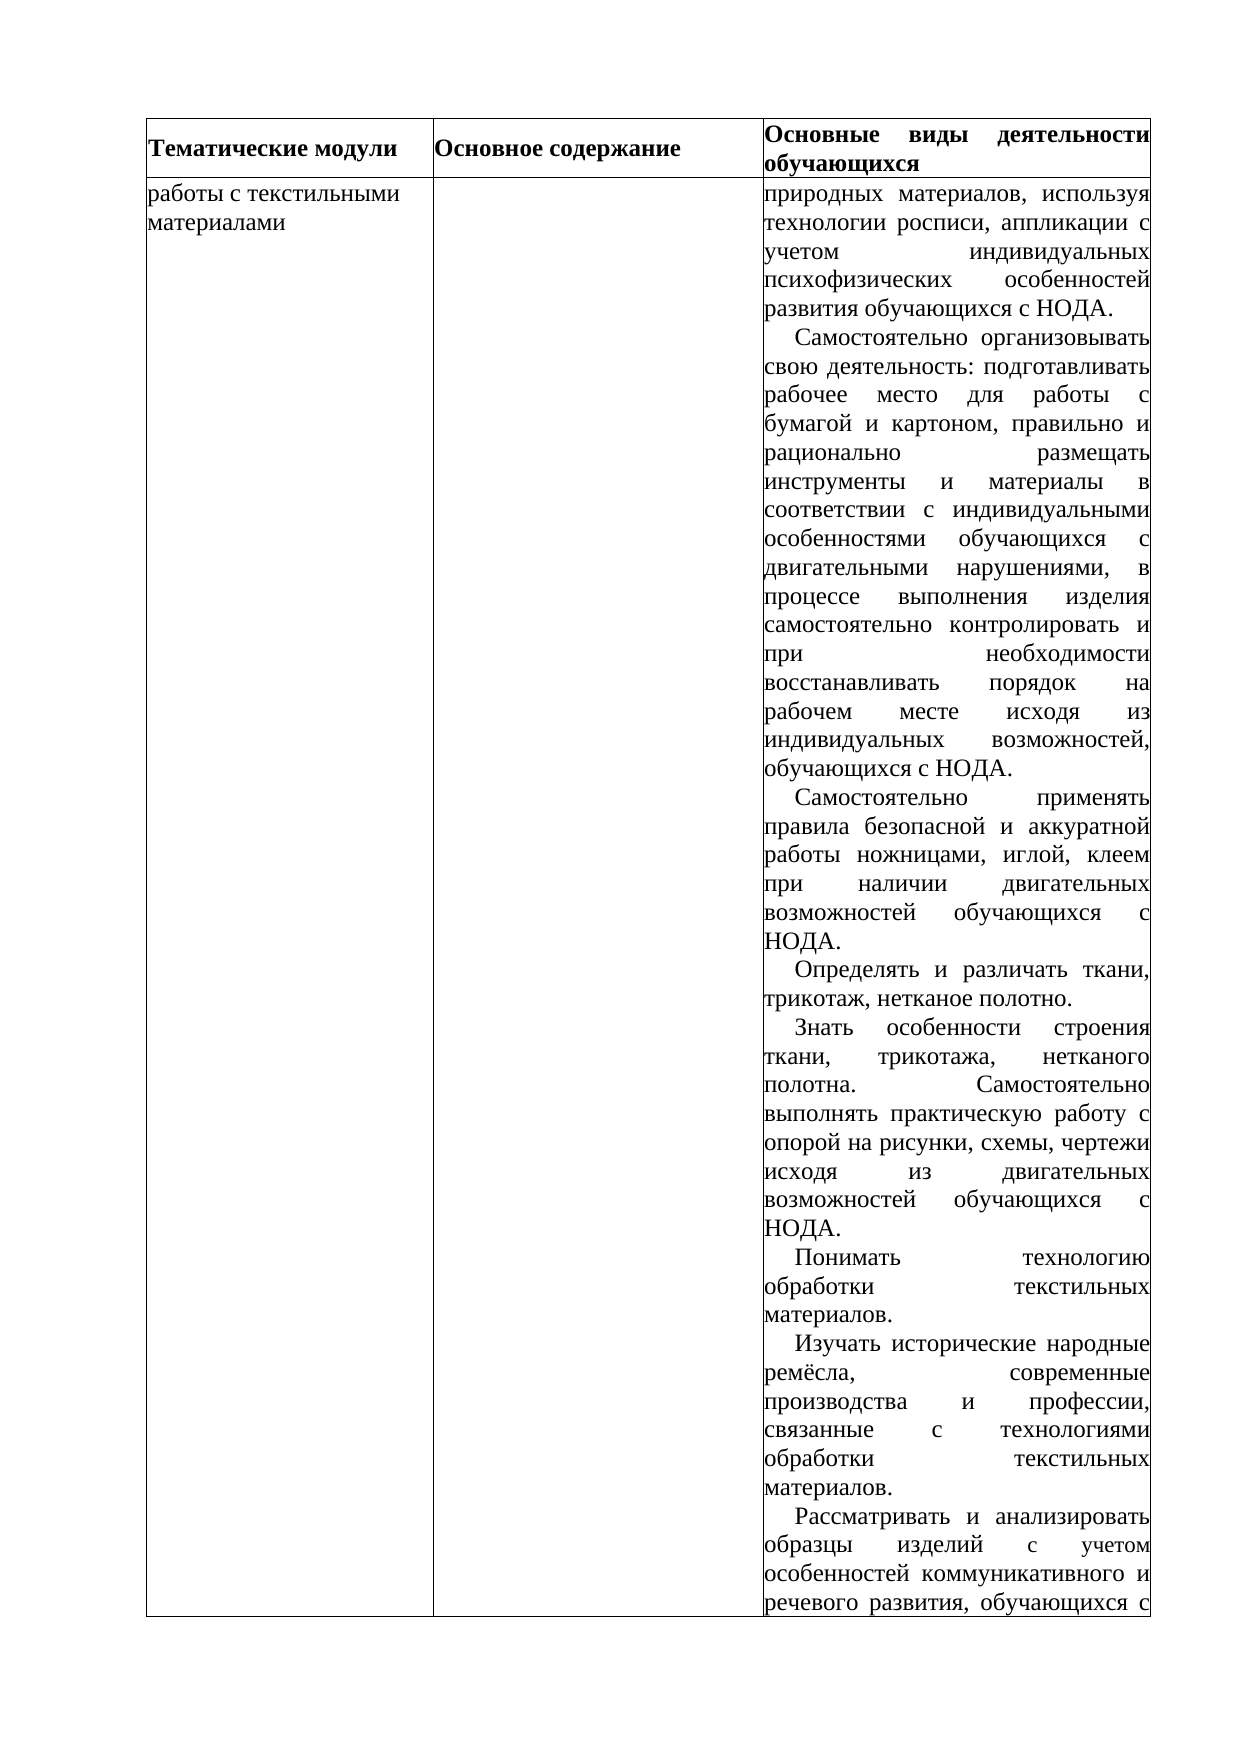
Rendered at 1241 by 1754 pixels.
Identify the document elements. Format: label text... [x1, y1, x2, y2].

table_cell [434, 178, 763, 1616]
table_header Тематические модули [147, 119, 433, 177]
table_header Основное содержание [434, 119, 763, 177]
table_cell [764, 178, 1150, 1616]
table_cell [147, 178, 433, 1616]
table_header Основные виды деятельности обучающихся [764, 119, 1150, 177]
